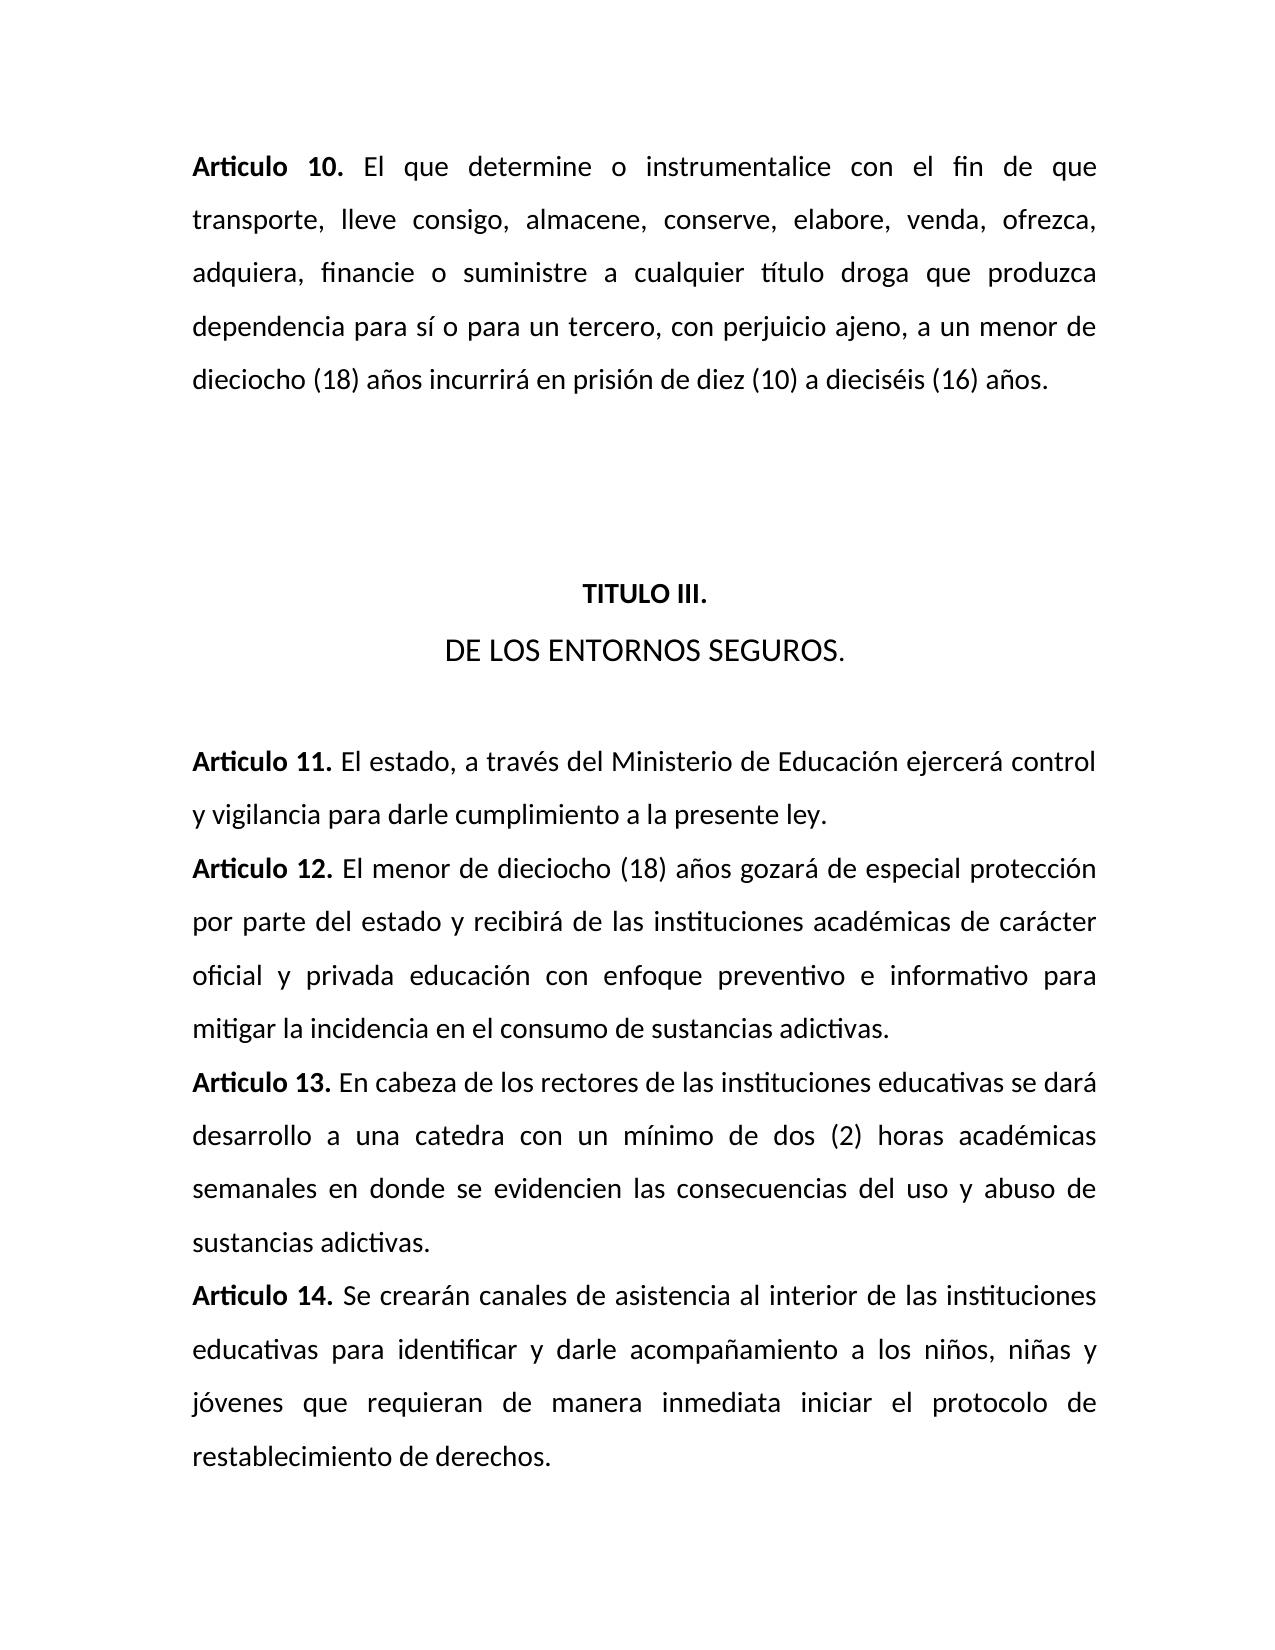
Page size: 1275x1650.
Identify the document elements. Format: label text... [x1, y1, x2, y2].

list Articulo 13. En cabeza de los rectores de las instituciones educativas se dará desarrollo a una catedra con un mínimo de dos (2) horas académicas semanales en donde se evidencien las consecuencias del uso y abuso de sustancias adictivas. [192, 1064, 1098, 1259]
list TITULO III. [192, 575, 1098, 611]
list Articulo 11. El estado, a través del Ministerio de Educación ejercerá control y vigilancia para darle cumplimiento a la presente ley. [192, 743, 1098, 832]
list Articulo 10. El que determine o instrumentalice con el fin de que transporte, lleve consigo, almacene, conserve, elabore, venda, ofrezca, adquiera, financie o suministre a cualquier título droga que produzca dependencia para sí o para un tercero, con perjuicio ajeno, a un menor de dieciocho (18) años incurrirá en prisión de diez (10) a dieciséis (16) años. [192, 148, 1098, 397]
list DE LOS ENTORNOS SEGUROS. [192, 628, 1098, 669]
list Articulo 12. El menor de dieciocho (18) años gozará de especial protección por parte del estado y recibirá de las instituciones académicas de carácter oficial y privada educación con enfoque preventivo e informativo para mitigar la incidencia en el consumo de sustancias adictivas. [192, 850, 1098, 1046]
list Articulo 14. Se crearán canales de asistencia al interior de las instituciones educativas para identificar y darle acompañamiento a los niños, niñas y jóvenes que requieran de manera inmediata iniciar el protocolo de restablecimiento de derechos. [192, 1277, 1098, 1473]
